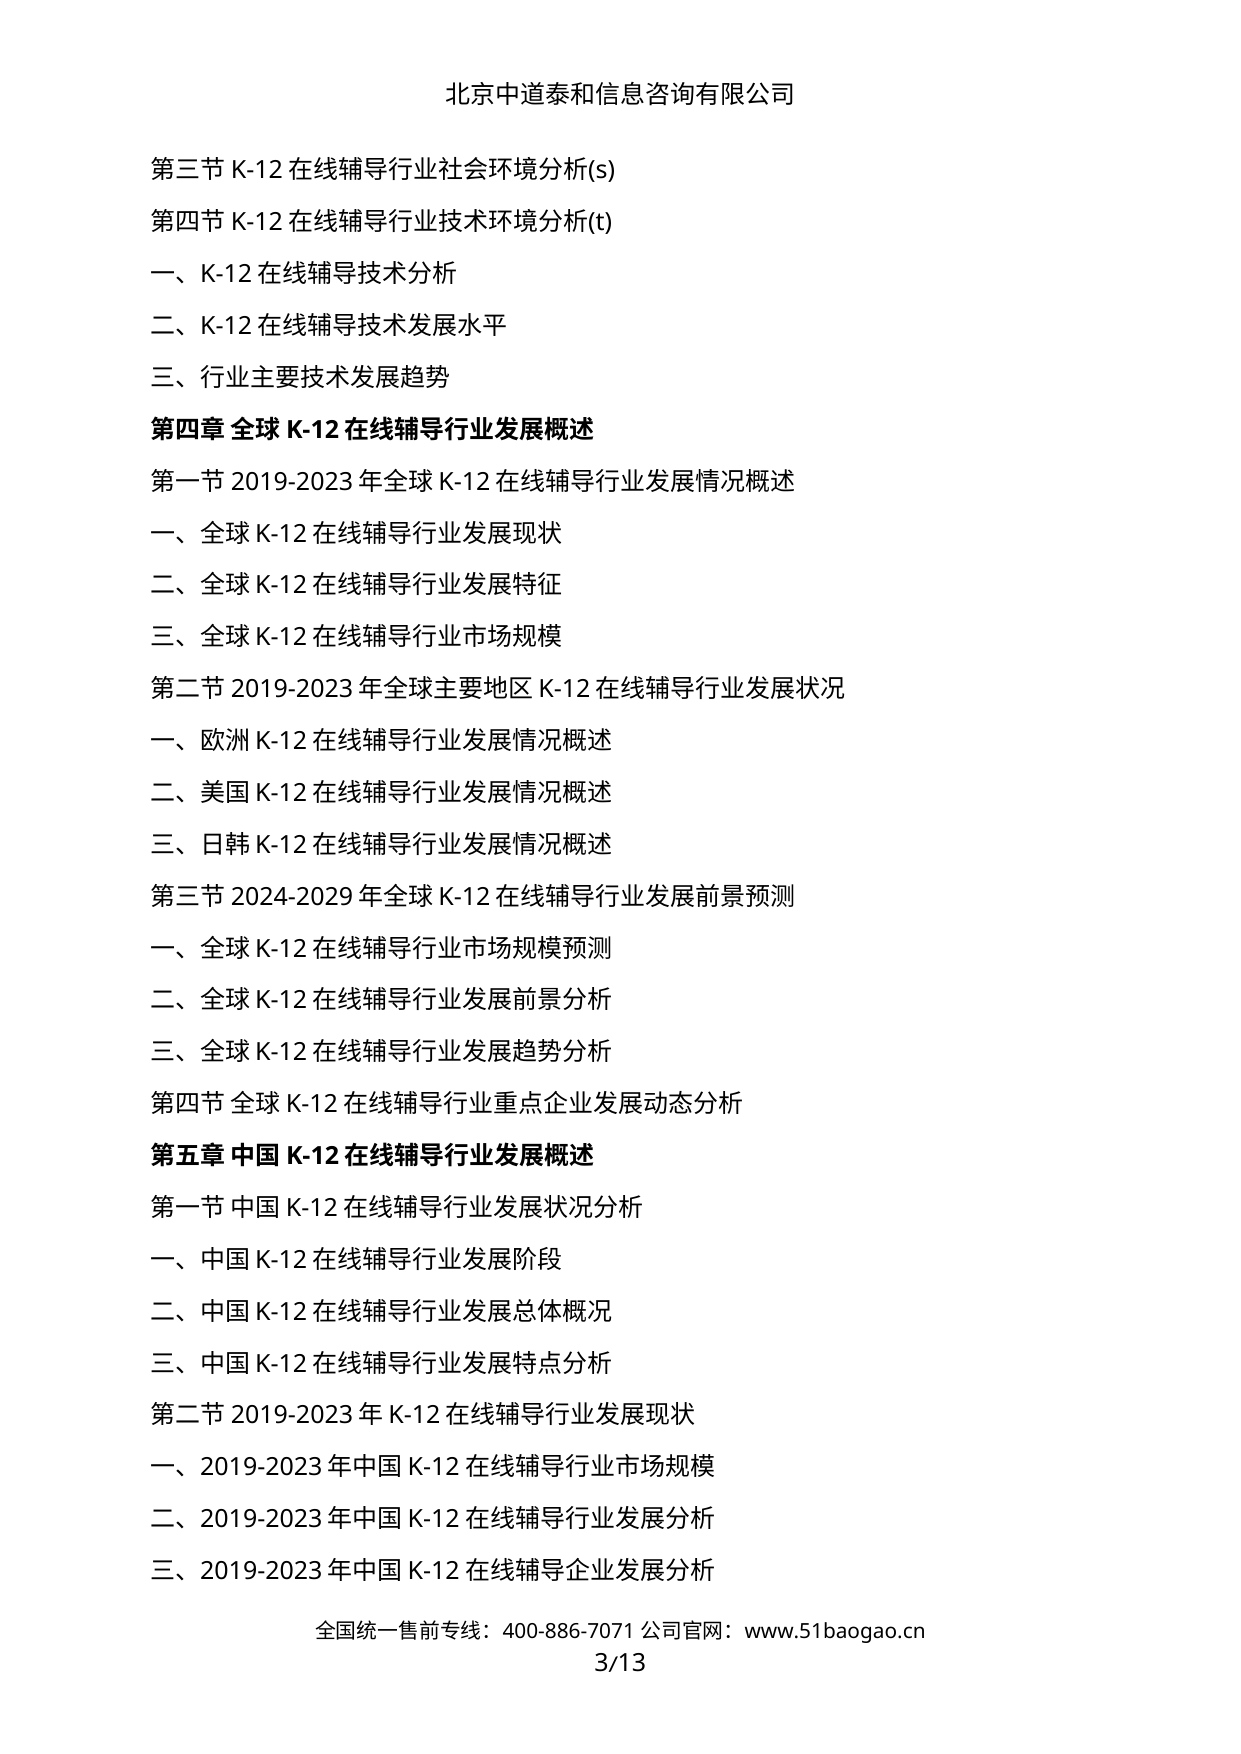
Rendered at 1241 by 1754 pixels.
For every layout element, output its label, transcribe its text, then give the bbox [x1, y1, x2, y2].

text 第一节 中国K-12在线辅导行业发展状况分析 [150, 1187, 1090, 1224]
text 二、2019-2023年中国K-12在线辅导行业发展分析 [150, 1499, 1090, 1535]
text 第三节 K-12在线辅导行业社会环境分析(s) [150, 150, 1090, 186]
text 一、全球K-12在线辅导行业市场规模预测 [150, 928, 1090, 964]
text 第五章 中国K-12在线辅导行业发展概述 [150, 1136, 1090, 1172]
text 一、全球K-12在线辅导行业发展现状 [150, 513, 1090, 549]
text 第四节 K-12在线辅导行业技术环境分析(t) [150, 202, 1090, 238]
text 三、2019-2023年中国K-12在线辅导企业发展分析 [150, 1551, 1090, 1587]
text 三、行业主要技术发展趋势 [150, 357, 1090, 394]
text 一、中国K-12在线辅导行业发展阶段 [150, 1239, 1090, 1276]
text 一、2019-2023年中国K-12在线辅导行业市场规模 [150, 1447, 1090, 1483]
text 三、全球K-12在线辅导行业发展趋势分析 [150, 1032, 1090, 1068]
text 二、中国K-12在线辅导行业发展总体概况 [150, 1291, 1090, 1327]
text 一、欧洲K-12在线辅导行业发展情况概述 [150, 721, 1090, 757]
text 三、日韩K-12在线辅导行业发展情况概述 [150, 824, 1090, 861]
text 第二节 2019-2023年全球主要地区K-12在线辅导行业发展状况 [150, 669, 1090, 705]
text 第四节 全球K-12在线辅导行业重点企业发展动态分析 [150, 1084, 1090, 1120]
text 第四章 全球K-12在线辅导行业发展概述 [150, 409, 1090, 446]
text 二、全球K-12在线辅导行业发展前景分析 [150, 980, 1090, 1016]
text 三、全球K-12在线辅导行业市场规模 [150, 617, 1090, 653]
text 第二节 2019-2023年K-12在线辅导行业发展现状 [150, 1395, 1090, 1431]
text 二、全球K-12在线辅导行业发展特征 [150, 565, 1090, 601]
text 第一节 2019-2023年全球K-12在线辅导行业发展情况概述 [150, 461, 1090, 497]
text 二、美国K-12在线辅导行业发展情况概述 [150, 772, 1090, 809]
text 一、K-12在线辅导技术分析 [150, 254, 1090, 290]
text 三、中国K-12在线辅导行业发展特点分析 [150, 1343, 1090, 1379]
text 二、K-12在线辅导技术发展水平 [150, 306, 1090, 342]
text 第三节 2024-2029年全球K-12在线辅导行业发展前景预测 [150, 876, 1090, 912]
